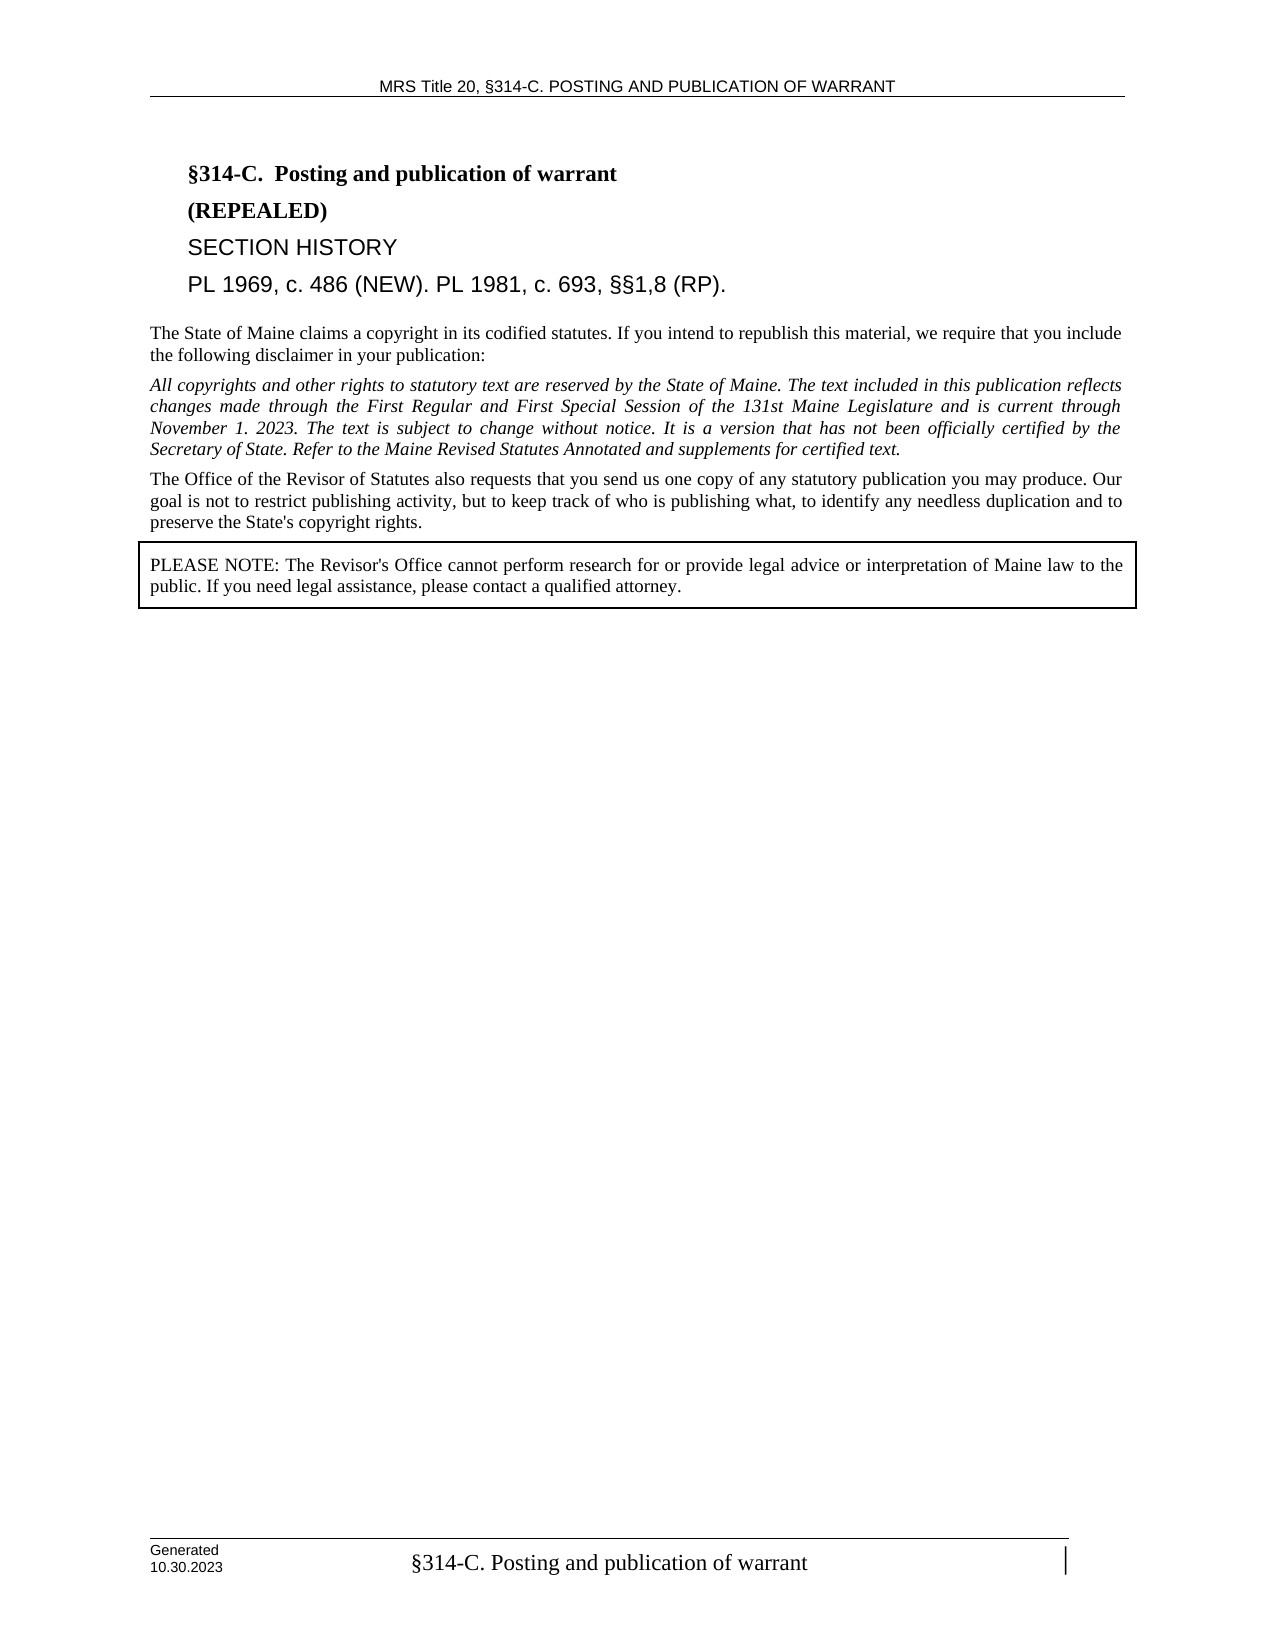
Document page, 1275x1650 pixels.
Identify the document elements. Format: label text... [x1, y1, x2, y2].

text The Office of the Revisor of Statutes also requests that you send us one copy of any statutory publication you may produce. Our goal is not to restrict publishing activity, but to keep track of who is publishing what, to identify any needless duplication and to preserve the State's copyright rights. [150, 468, 1125, 533]
text PLEASE NOTE: The Revisor's Office cannot perform research for or provide legal advice or interpretation of Maine law to the public. If you need legal assistance, please contact a qualified attorney. [140, 543, 1135, 607]
text SECTION HISTORY [187, 234, 1125, 260]
text §314-C. Posting and publication of warrant [187, 160, 1125, 187]
text The State of Maine claims a copyright in its codified statutes. If you intend to republish this material, we require that you include the following disclaimer in your publication: [150, 322, 1125, 365]
text (REPEALED) [187, 197, 1125, 223]
text All copyrights and other rights to statutory text are reserved by the State of Maine. The text included in this publication reflects changes made through the First Regular and First Special Session of the 131st Maine Legislature and is current through November 1. 2023 . The text is subject to change without notice. It is a version that has not been officially certified by the Secretary of State. Refer to the Maine Revised Statutes Annotated and supplements for certified text. [150, 373, 1125, 460]
text PL 1969, c. 486 (NEW). PL 1981, c. 693, §§1,8 (RP). [187, 271, 1125, 297]
